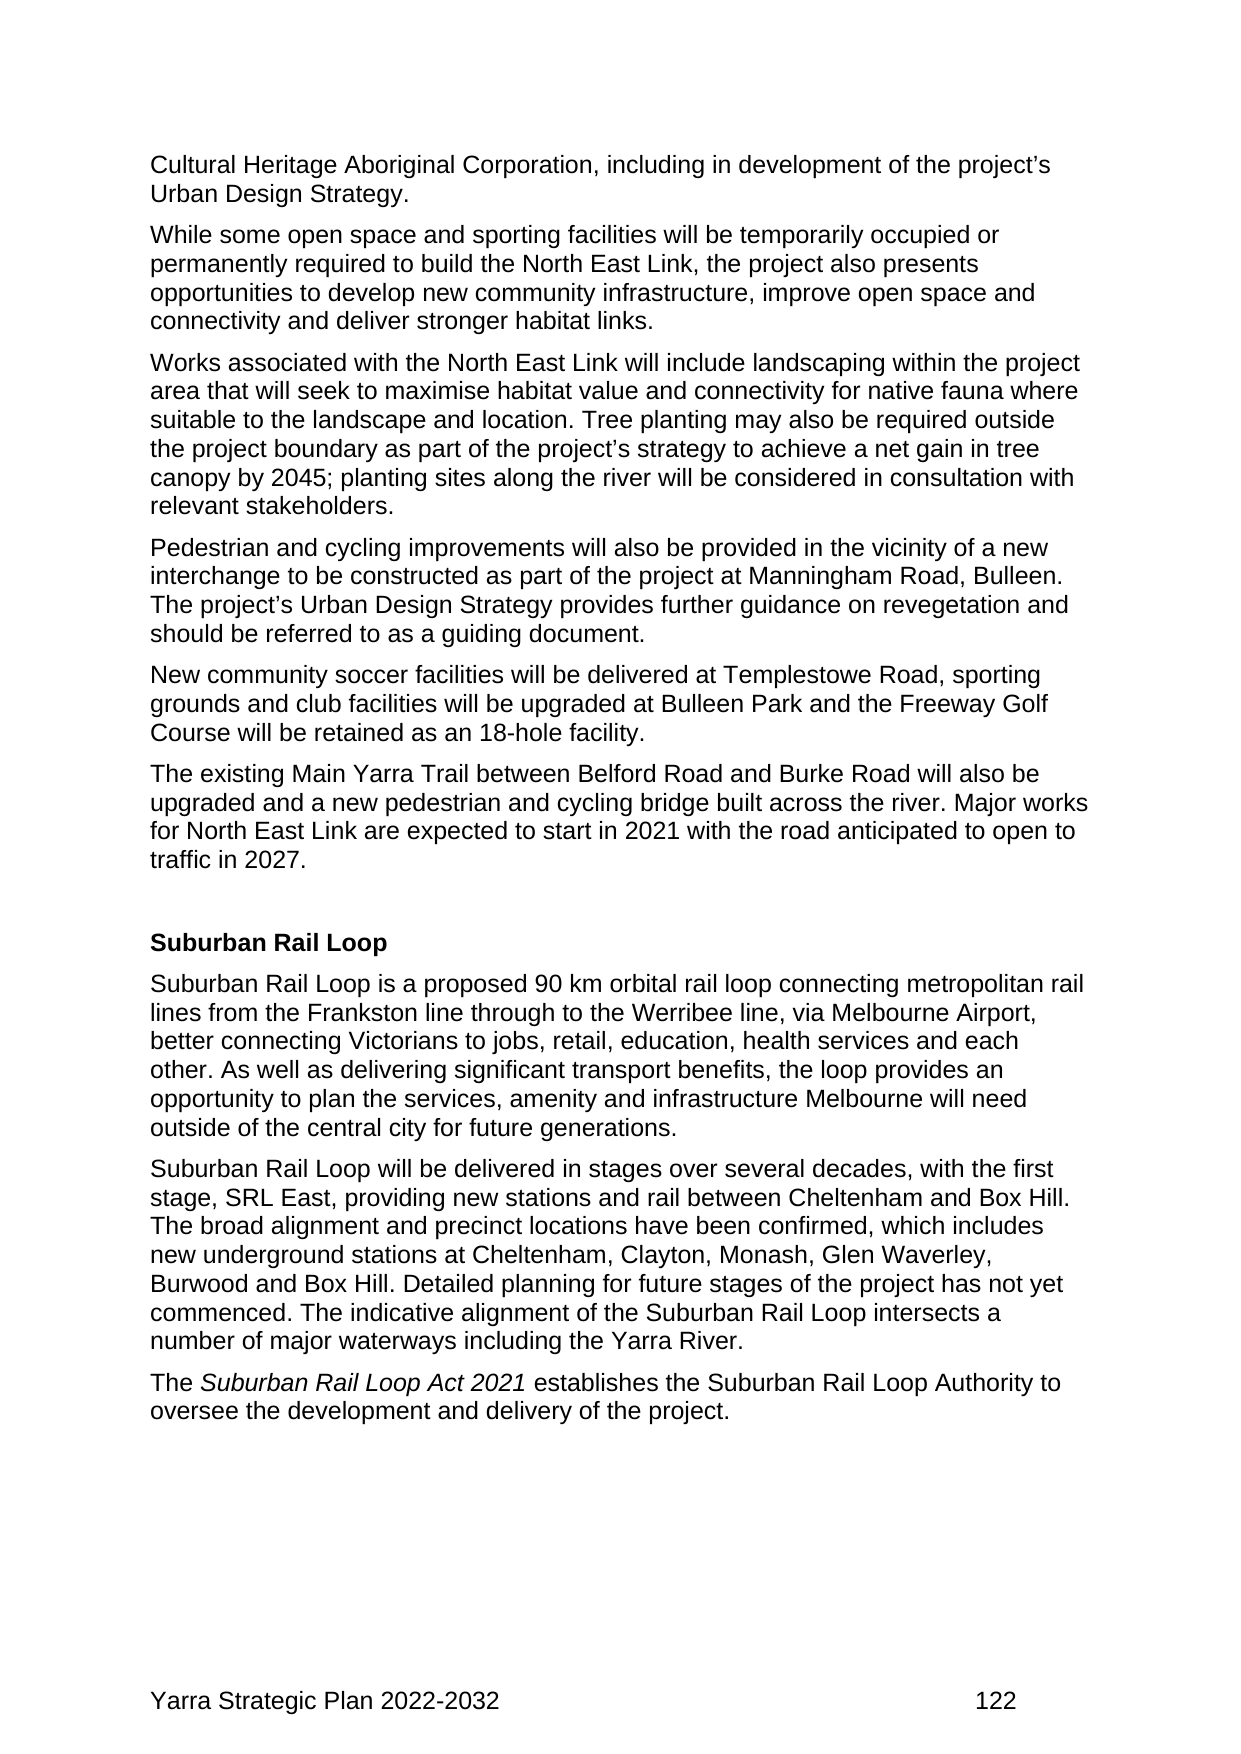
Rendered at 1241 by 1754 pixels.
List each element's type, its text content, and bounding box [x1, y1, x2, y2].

subtitle Suburban Rail Loop [150, 927, 1090, 956]
text Suburban Rail Loop will be delivered in stages over several decades, with the first stage, SRL East, providing new stations and rail between Cheltenham and Box Hill. The broad alignment and precinct locations have been confirmed, which includes new underground stations at Cheltenham, Clayton, Monash, Glen Waverley, Burwood and Box Hill. Detailed planning for future stages of the project has not yet commenced. The indicative alignment of the Suburban Rail Loop intersects a number of major waterways including the Yarra River. [150, 1154, 1090, 1355]
text New community soccer facilities will be delivered at Templestowe Road, sporting grounds and club facilities will be upgraded at Bulleen Park and the Freeway Golf Course will be retained as an 18-hole facility. [150, 660, 1090, 746]
text Works associated with the North East Link will include landscaping within the project area that will seek to maximise habitat value and connectivity for native fauna where suitable to the landscape and location. Tree planting may also be required outside the project boundary as part of the project’s strategy to achieve a net gain in tree canopy by 2045; planting sites along the river will be considered in consultation with relevant stakeholders. [150, 347, 1090, 520]
text While some open space and sporting facilities will be temporarily occupied or permanently required to build the North East Link, the project also presents opportunities to develop new community infrastructure, improve open space and connectivity and deliver stronger habitat links. [150, 220, 1090, 335]
text Suburban Rail Loop is a proposed 90 km orbital rail loop connecting metropolitan rail lines from the Frankston line through to the Werribee line, via Melbourne Airport, better connecting Victorians to jobs, retail, education, health services and each other. As well as delivering significant transport benefits, the loop provides an opportunity to plan the services, amenity and infrastructure Melbourne will need outside of the central city for future generations. [150, 969, 1090, 1141]
text The existing Main Yarra Trail between Belford Road and Burke Road will also be upgraded and a new pedestrian and cycling bridge built across the river. Major works for North East Link are expected to start in 2021 with the road anticipated to open to traffic in 2027. [150, 759, 1090, 874]
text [150, 150, 1090, 207]
text The Suburban Rail Loop Act 2021 establishes the Suburban Rail Loop Authority to oversee the development and delivery of the project. [150, 1367, 1090, 1425]
text Pedestrian and cycling improvements will also be provided in the vicinity of a new interchange to be constructed as part of the project at Manningham Road, Bulleen. The project’s Urban Design Strategy provides further guidance on revegetation and should be referred to as a guiding document. [150, 532, 1090, 647]
